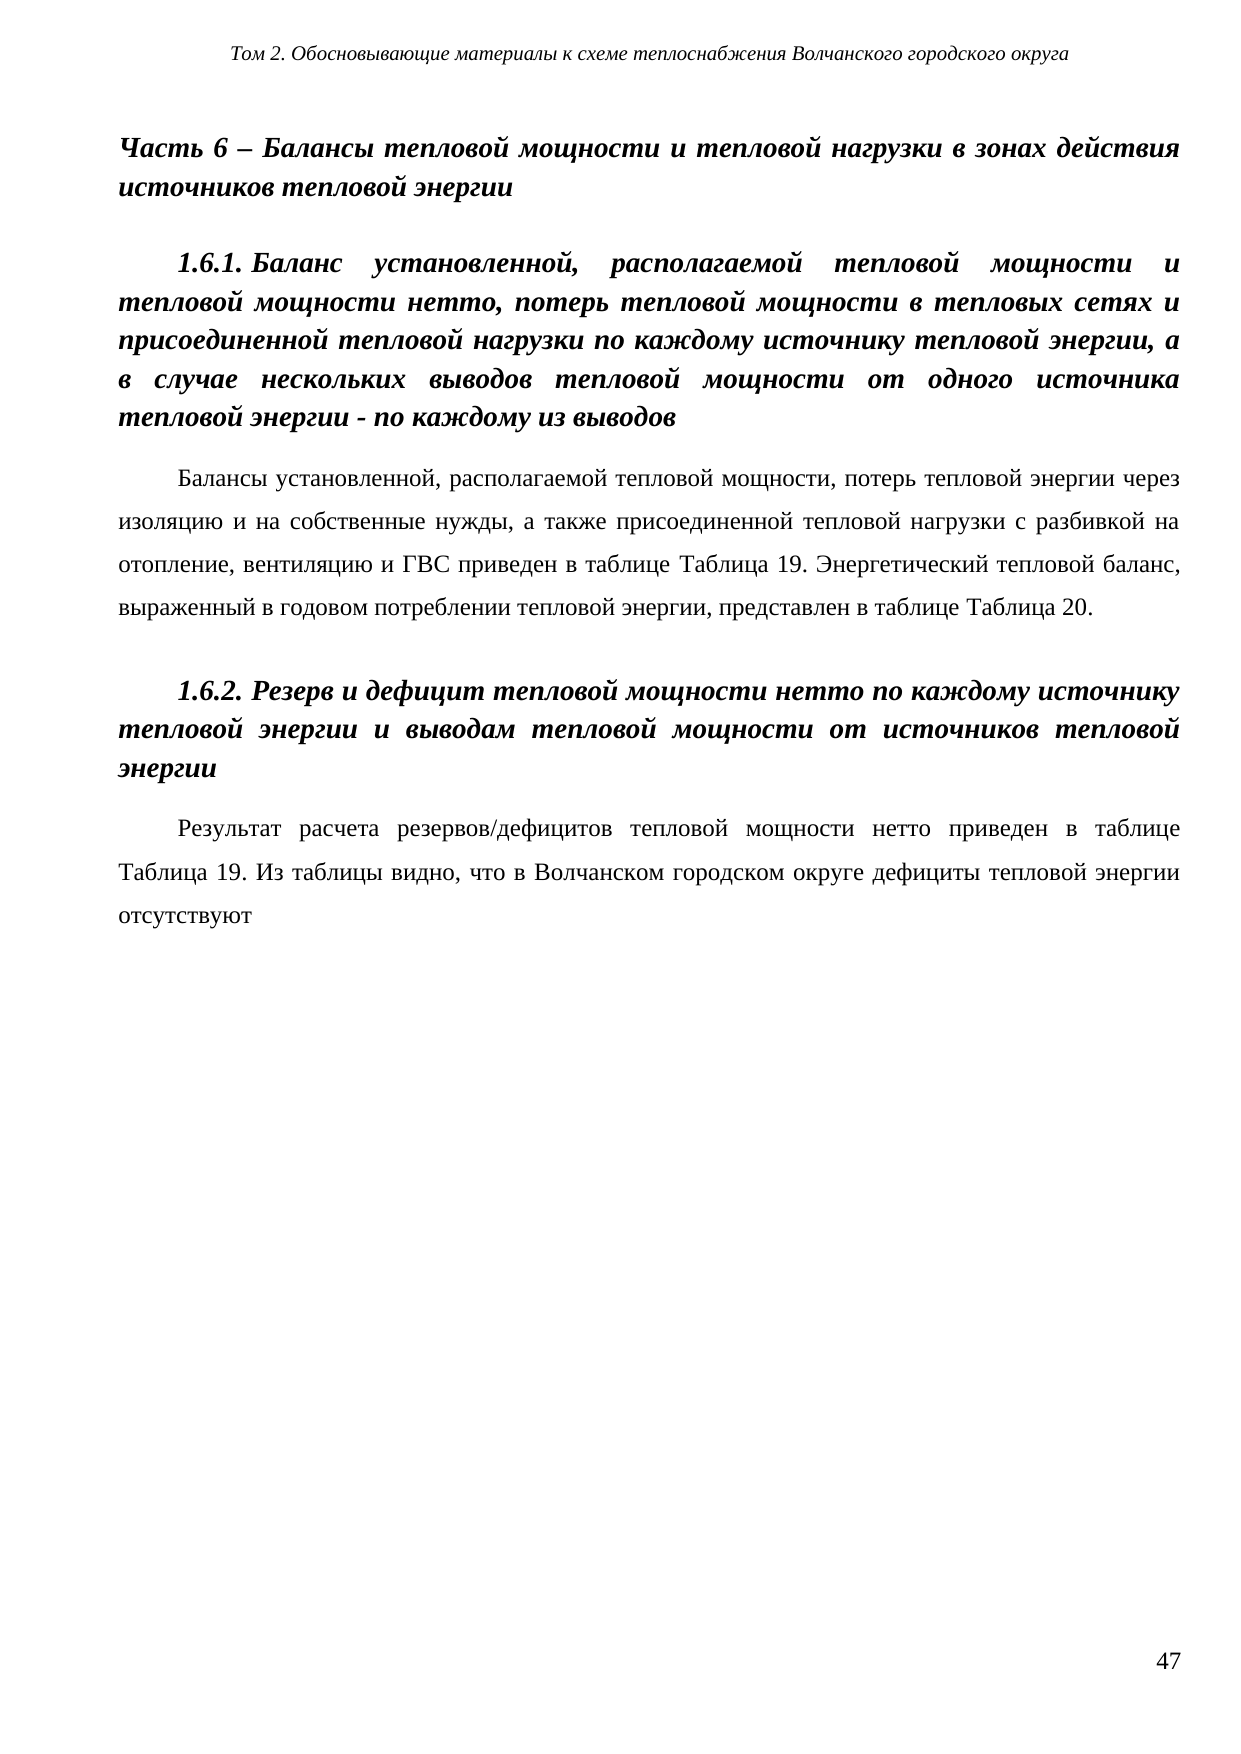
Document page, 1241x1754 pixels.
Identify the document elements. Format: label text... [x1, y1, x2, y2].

text Балансы установленной, располагаемой тепловой мощности, потерь тепловой энергии через изоляцию и на собственные нужды, а также присоединенной тепловой нагрузки с разбивкой на отопление, вентиляцию и ГВС приведен в таблице Таблица 19. Энергетический тепловой баланс, выраженный в годовом потреблении тепловой энергии, представлен в таблице Таблица 20. [118, 463, 1181, 621]
text Результат расчета резервов/дефицитов тепловой мощности нетто приведен в таблице Таблица 19. Из таблицы видно, что в Волчанском городском округе дефициты тепловой энергии отсутствуют [118, 813, 1181, 928]
list Баланс установленной, располагаемой тепловой мощности и тепловой мощности нетто, потерь тепловой мощности в тепловых сетях и присоединенной тепловой нагрузки по каждому источнику тепловой энергии, а в случае нескольких выводов тепловой мощности от одного источника тепловой энергии - по каждому из выводов [118, 245, 1181, 433]
list Резерв и дефицит тепловой мощности нетто по каждому источнику тепловой энергии и выводам тепловой мощности от источников тепловой энергии [118, 673, 1181, 783]
text Часть 6 – Балансы тепловой мощности и тепловой нагрузки в зонах действия источников тепловой энергии [118, 131, 1181, 203]
